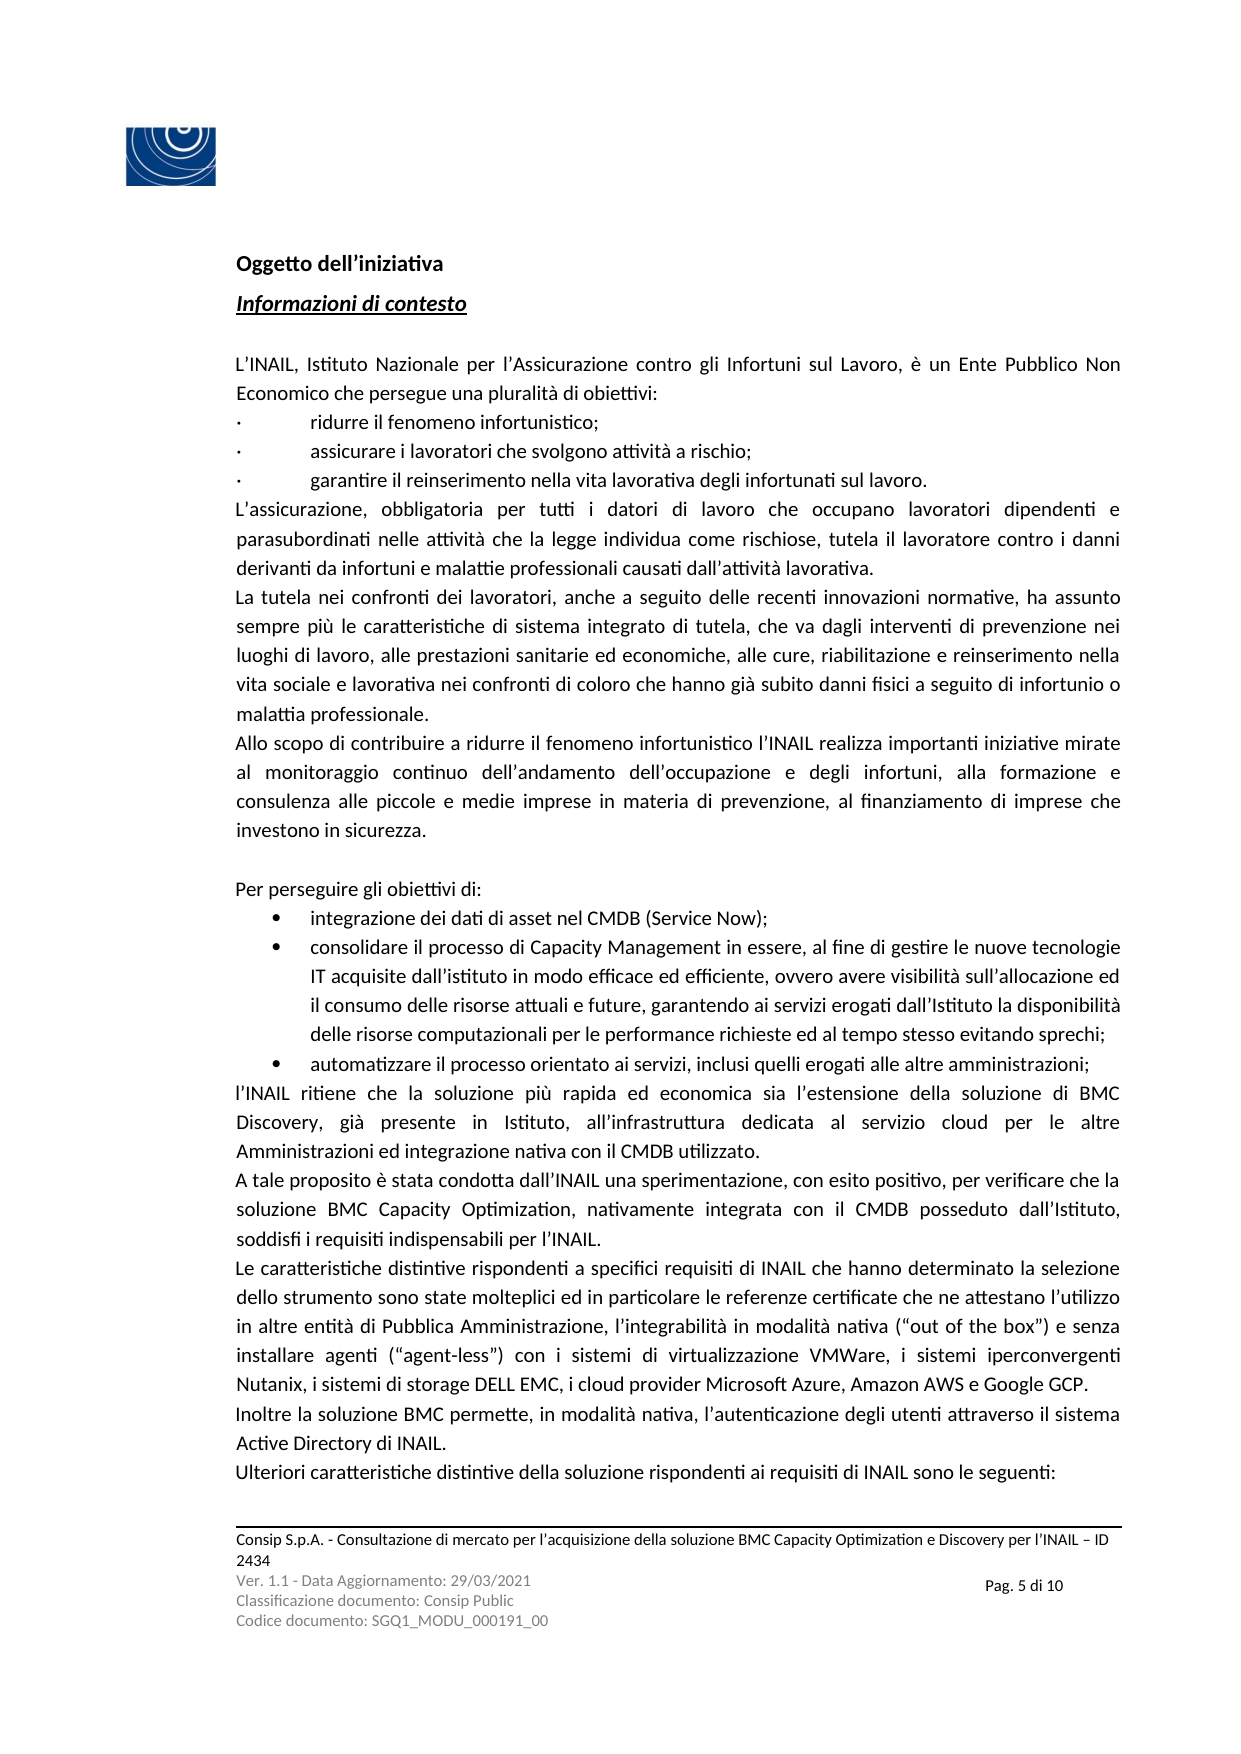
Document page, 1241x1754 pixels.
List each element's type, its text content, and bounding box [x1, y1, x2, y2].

subtitle Oggetto dell’iniziativa [236, 249, 1122, 277]
text La tutela nei confronti dei lavoratori, anche a seguito delle recenti innovazioni normative, ha assunto sempre più le caratteristiche di sistema integrato di tutela, che va dagli interventi di prevenzione nei luoghi di lavoro, alle prestazioni sanitarie ed economiche, alle cure, riabilitazione e reinserimento nella vita sociale e lavorativa nei confronti di coloro che hanno già subito danni fisici a seguito di infortunio o malattia professionale. [235, 584, 1122, 726]
list assicurare i lavoratori che svolgono attività a rischio; [236, 438, 1122, 464]
text l’INAIL ritiene che la soluzione più rapida ed economica sia l’estensione della soluzione di BMC Discovery, già presente in Istituto, all’infrastruttura dedicata al servizio cloud per le altre Amministrazioni ed integrazione nativa con il CMDB utilizzato. [235, 1080, 1122, 1164]
text Le caratteristiche distintive rispondenti a specifici requisiti di INAIL che hanno determinato la selezione dello strumento sono state molteplici ed in particolare le referenze certificate che ne attestano l’utilizzo in altre entità di Pubblica Amministrazione, l’integrabilità in modalità nativa (“out of the box”) e senza installare agenti (“agent-less”) con i sistemi di virtualizzazione VMWare, i sistemi iperconvergenti Nutanix, i sistemi di storage DELL EMC, i cloud provider Microsoft Azure, Amazon AWS e Google GCP. [235, 1255, 1122, 1397]
list ridurre il fenomeno infortunistico; [236, 409, 1122, 434]
text Informazioni di contesto [236, 289, 1122, 317]
list consolidare il processo di Capacity Management in essere, al fine di gestire le nuove tecnologie IT acquisite dall’istituto in modo efficace ed efficiente, ovvero avere visibilità sull’allocazione ed il consumo delle risorse attuali e future, garantendo ai servizi erogati dall’Istituto la disponibilità delle risorse computazionali per le performance richieste ed al tempo stesso evitando sprechi; [273, 934, 1122, 1047]
text Ulteriori caratteristiche distintive della soluzione rispondenti ai requisiti di INAIL sono le seguenti: [235, 1459, 1122, 1484]
text A tale proposito è stata condotta dall’INAIL una sperimentazione, con esito positivo, per verificare che la soluzione BMC Capacity Optimization, nativamente integrata con il CMDB posseduto dall’Istituto, soddisfi i requisiti indispensabili per l’INAIL. [235, 1167, 1122, 1251]
text L’assicurazione, obbligatoria per tutti i datori di lavoro che occupano lavoratori dipendenti e parasubordinati nelle attività che la legge individua come rischiose, tutela il lavoratore contro i danni derivanti da infortuni e malattie professionali causati dall’attività lavorativa. [235, 497, 1122, 580]
text Allo scopo di contribuire a ridurre il fenomeno infortunistico l’INAIL realizza importanti iniziative mirate al monitoraggio continuo dell’andamento dell’occupazione e degli infortuni, alla formazione e consulenza alle piccole e medie imprese in materia di prevenzione, al finanziamento di imprese che investono in sicurezza. [235, 730, 1122, 843]
list garantire il reinserimento nella vita lavorativa degli infortunati sul lavoro. [236, 467, 1122, 493]
list integrazione dei dati di asset nel CMDB (Service Now); [273, 905, 1122, 930]
picture [0, 0, 216, 184]
text Inoltre la soluzione BMC permette, in modalità nativa, l’autenticazione degli utenti attraverso il sistema Active Directory di INAIL. [235, 1401, 1122, 1455]
list automatizzare il processo orientato ai servizi, inclusi quelli erogati alle altre amministrazioni; [273, 1051, 1122, 1076]
text Per perseguire gli obiettivi di: [235, 876, 1122, 901]
text L’INAIL, Istituto Nazionale per l’Assicurazione contro gli Infortuni sul Lavoro, è un Ente Pubblico Non Economico che persegue una pluralità di obiettivi: [235, 351, 1122, 405]
